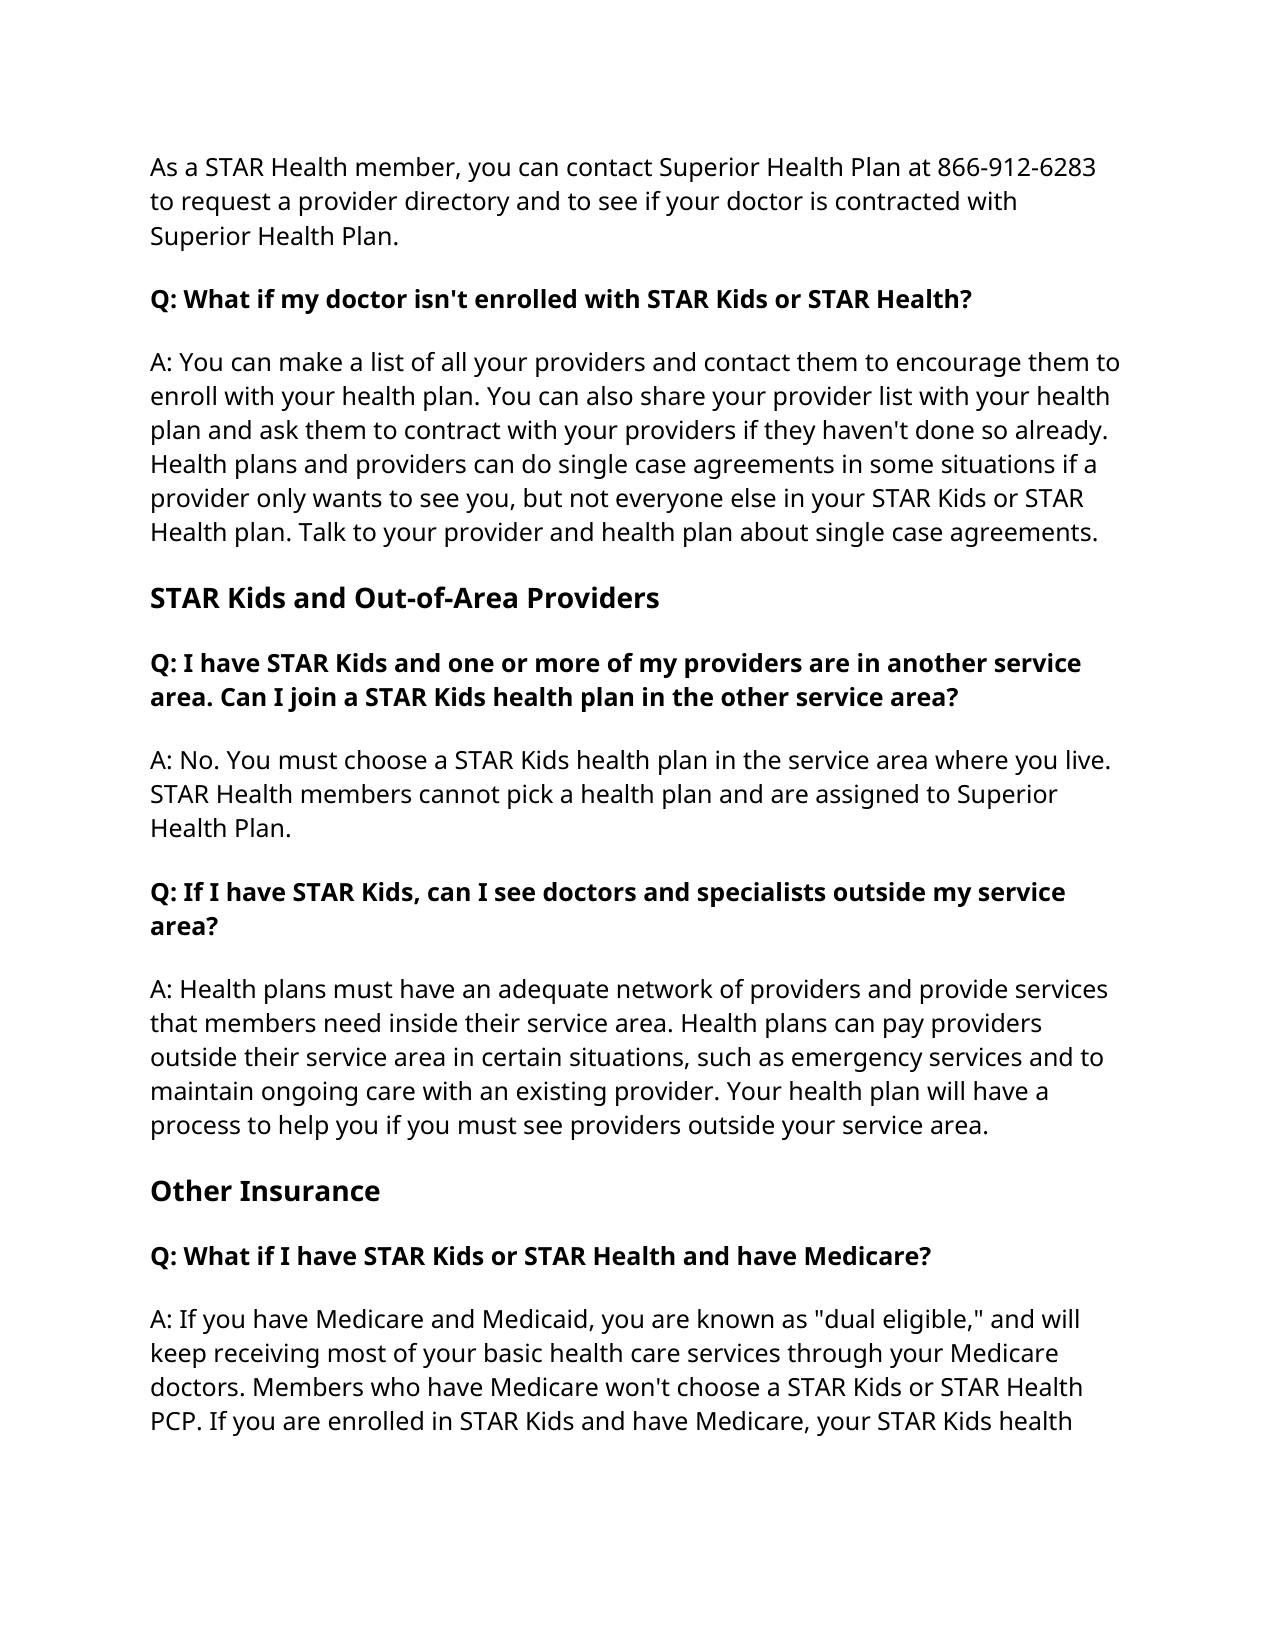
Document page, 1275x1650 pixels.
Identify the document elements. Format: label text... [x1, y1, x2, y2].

text Q: If I have STAR Kids, can I see doctors and specialists outside my service area? [150, 874, 1125, 942]
text As a STAR Health member, you can contact Superior Health Plan at 866-912-6283 to request a provider directory and to see if your doctor is contracted with Superior Health Plan. [150, 150, 1125, 252]
text Other Insurance [150, 1171, 1125, 1209]
text A: No. You must choose a STAR Kids health plan in the service area where you live. STAR Health members cannot pick a health plan and are assigned to Superior Health Plan. [150, 743, 1125, 845]
text STAR Kids and Out-of-Area Providers [150, 578, 1125, 616]
text Q: What if my doctor isn't enrolled with STAR Kids or STAR Health? [150, 281, 1125, 315]
text Q: What if I have STAR Kids or STAR Health and have Medicare? [150, 1238, 1125, 1273]
text A: Health plans must have an adequate network of providers and provide services that members need inside their service area. Health plans can pay providers outside their service area in certain situations, such as emergency services and to maintain ongoing care with an existing provider. Your health plan will have a process to help you if you must see providers outside your service area. [150, 972, 1125, 1142]
text Q: I have STAR Kids and one or more of my providers are in another service area. Can I join a STAR Kids health plan in the other service area? [150, 646, 1125, 714]
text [150, 1302, 1125, 1438]
text A: You can make a list of all your providers and contact them to encourage them to enroll with your health plan. You can also share your provider list with your health plan and ask them to contract with your providers if they haven't done so already. Health plans and providers can do single case agreements in some situations if a provider only wants to see you, but not everyone else in your STAR Kids or STAR Health plan. Talk to your provider and health plan about single case agreements. [150, 344, 1125, 549]
